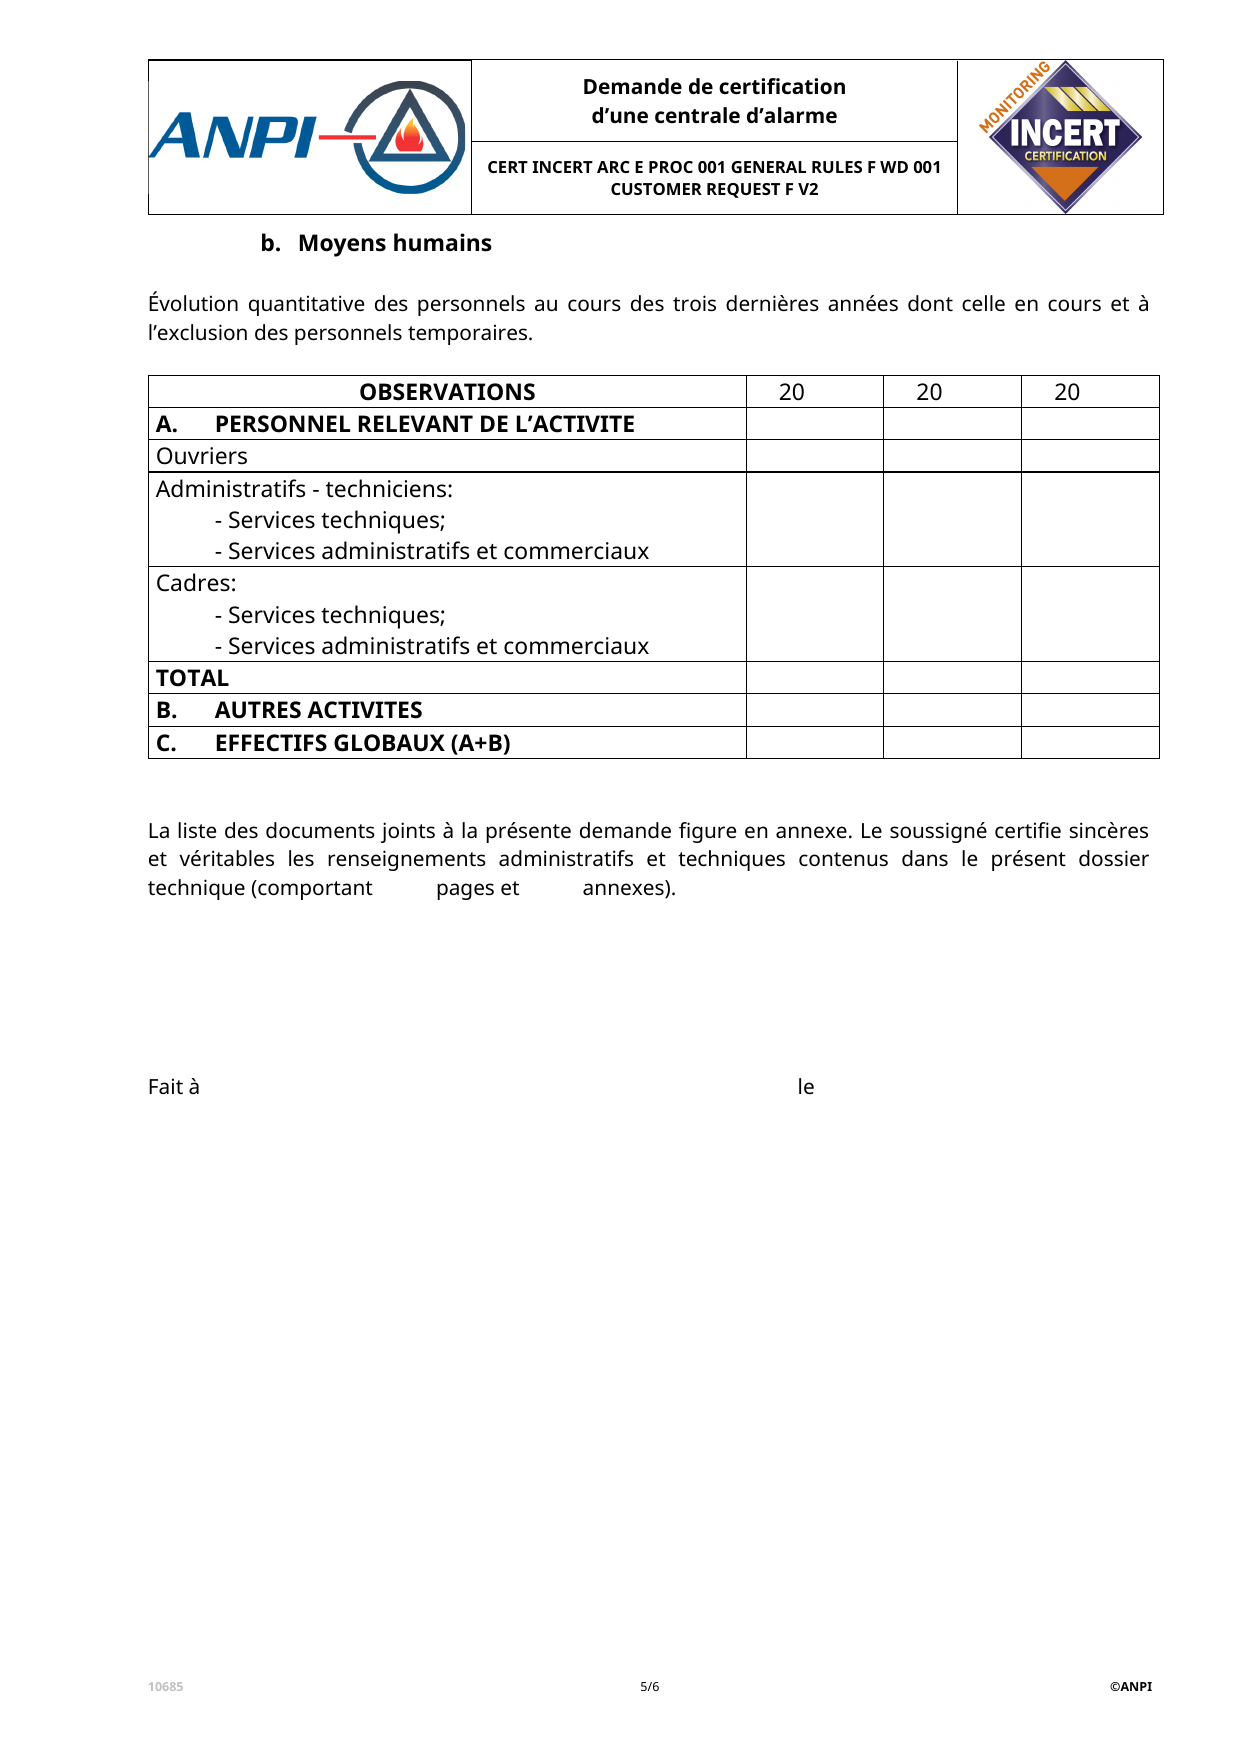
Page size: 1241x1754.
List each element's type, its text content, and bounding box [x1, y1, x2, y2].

table_cell [747, 408, 883, 439]
text La liste des documents joints à la présente demande figure en annexe. Le soussigné certifie sincères et véritables les renseignements administratifs et techniques contenus dans le présent dossier technique (comportant pages et annexes). [148, 816, 1151, 901]
table_cell [884, 567, 1021, 661]
table_cell [747, 567, 883, 661]
table_cell [1022, 662, 1159, 693]
table_header 20 [1022, 376, 1159, 407]
table_cell B. AUTRES ACTIVITES [149, 694, 746, 726]
table_cell [884, 440, 1021, 471]
table_cell [747, 727, 883, 758]
list Moyens humains [260, 227, 1151, 258]
table_cell A. PERSONNEL RELEVANT DE L’ACTIVITE [149, 408, 746, 439]
picture [148, 81, 466, 194]
text Fait à le [148, 1072, 1151, 1100]
table_cell [884, 662, 1021, 693]
table_cell C. EFFECTIFS GLOBAUX (A+B) [149, 727, 746, 758]
table_cell TOTAL [149, 662, 746, 693]
table_cell Ouvriers [149, 440, 746, 471]
table_cell [747, 694, 883, 726]
table_cell [884, 473, 1021, 566]
text Évolution quantitative des personnels au cours des trois dernières années dont celle en cours et à l’exclusion des personnels temporaires. [148, 289, 1151, 346]
table_cell [747, 662, 883, 693]
table_cell [1022, 694, 1159, 726]
table_cell [1022, 567, 1159, 661]
table_header 20 [884, 376, 1021, 407]
table_cell [1022, 727, 1159, 758]
table_cell [884, 408, 1021, 439]
table_cell [1022, 473, 1159, 566]
table_cell [884, 694, 1021, 726]
table_cell [884, 727, 1021, 758]
table_cell Administratifs - techniciens: - Services techniques; - Services administratifs et commerciaux [149, 473, 746, 566]
table_header OBSERVATIONS [149, 376, 746, 407]
table_cell [747, 440, 883, 471]
table_cell [1022, 440, 1159, 471]
table_cell [747, 473, 883, 566]
table_header 20 [747, 376, 883, 407]
table_cell Cadres: - Services techniques; - Services administratifs et commerciaux [149, 567, 746, 661]
table_cell [1022, 408, 1159, 439]
picture [978, 60, 1143, 214]
